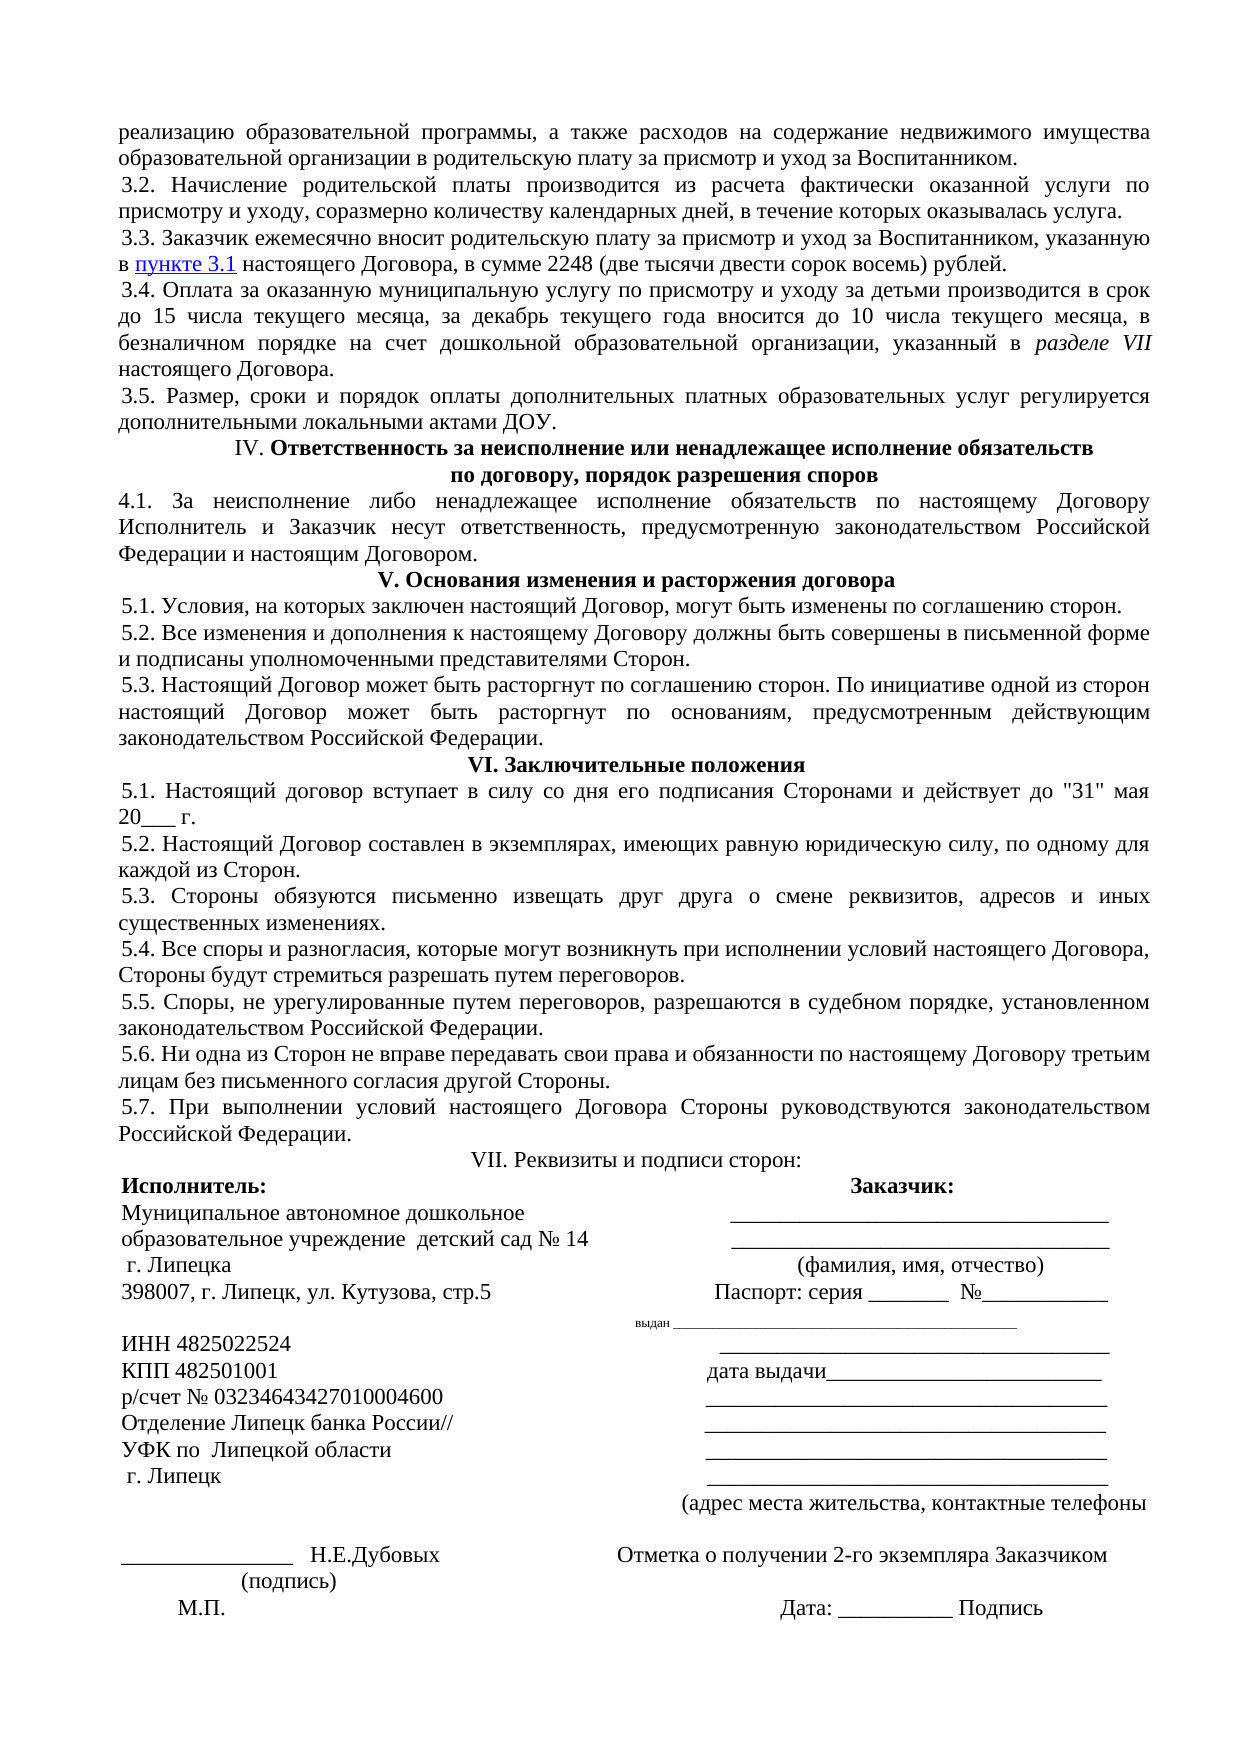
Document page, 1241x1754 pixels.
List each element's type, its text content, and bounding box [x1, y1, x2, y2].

text Исполнитель: Заказчик: [121, 1172, 1152, 1199]
text ИНН 4825022524 __________________________________ [121, 1330, 1152, 1357]
text г. Липецк ___________________________________ [121, 1462, 1152, 1488]
text Муниципальное автономное дошкольное _________________________________ [121, 1199, 1152, 1225]
text 3.2. Начисление родительской платы производится из расчета фактически оказанной услуги по присмотру и уходу, соразмерно количеству календарных дней, в течение которых оказывалась услуга. [118, 171, 1152, 223]
text 5.3. Стороны обязуются письменно извещать друг друга о смене реквизитов, адресов и иных существенных изменениях. [118, 882, 1152, 935]
text 5.6. Ни одна из Сторон не вправе передавать свои права и обязанности по настоящему Договору третьим лицам без письменного согласия другой Стороны. [118, 1041, 1152, 1093]
text IV. Ответственность за неисполнение или ненадлежащее исполнение обязательств [177, 434, 1152, 461]
text VI. Заключительные положения [118, 751, 1152, 777]
text КПП 482501001 дата выдачи________________________ [121, 1357, 1152, 1383]
text М.П. Дата: __________ Подпись [177, 1594, 1152, 1620]
text 5.7. При выполнении условий настоящего Договора Стороны руководствуются законодательством Российской Федерации. [118, 1093, 1152, 1146]
text 5.3. Настоящий Договор может быть расторгнут по соглашению сторон. По инициативе одной из сторон настоящий Договор может быть расторгнут по основаниям, предусмотренным действующим законодательством Российской Федерации. [118, 672, 1152, 751]
text 5.5. Споры, не урегулированные путем переговоров, разрешаются в судебном порядке, установленном законодательством Российской Федерации. [118, 988, 1152, 1041]
text 4.1. За неисполнение либо ненадлежащее исполнение обязательств по настоящему Договору Исполнитель и Заказчик несут ответственность, предусмотренную законодательством Российской Федерации и настоящим Договором. [118, 487, 1152, 566]
text V. Основания изменения и расторжения договора [118, 566, 1152, 592]
text (подпись) [121, 1568, 1152, 1594]
text по договору, порядок разрешения споров [177, 461, 1152, 487]
text 5.1. Настоящий договор вступает в силу со дня его подписания Сторонами и действует до "31" мая 20___ г. [118, 777, 1152, 830]
text 5.4. Все споры и разногласия, которые могут возникнуть при исполнении условий настоящего Договора, Стороны будут стремиться разрешать путем переговоров. [118, 935, 1152, 988]
text образовательное учреждение детский сад № 14 _________________________________ [121, 1225, 1152, 1251]
text р/счет № 03234643427010004600 ___________________________________ [121, 1383, 1152, 1409]
text 3.4. Оплата за оказанную муниципальную услугу по присмотру и уходу за детьми производится в срок до 15 числа текущего месяца, за декабрь текущего года вносится до 10 числа текущего месяца, в безналичном порядке на счет дошкольной образовательной организации, указанный в разделе VII настоящего Договора. [118, 276, 1152, 382]
text (адрес места жительства, контактные телефоны [121, 1488, 1152, 1515]
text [118, 118, 1152, 171]
text г. Липецка (фамилия, имя, отчество) [121, 1251, 1152, 1278]
text VII. Реквизиты и подписи сторон: [121, 1146, 1152, 1172]
text УФК по Липецкой области ___________________________________ [121, 1436, 1152, 1462]
text выдан ____________________________________________________ [121, 1304, 1152, 1330]
text _______________ Н.Е.Дубовых Отметка о получении 2-го экземпляра Заказчиком [121, 1541, 1152, 1568]
text 5.2. Настоящий Договор составлен в экземплярах, имеющих равную юридическую силу, по одному для каждой из Сторон. [118, 830, 1152, 882]
text 3.5. Размер, сроки и порядок оплаты дополнительных платных образовательных услуг регулируется дополнительными локальными актами ДОУ. [118, 382, 1152, 434]
text 5.1. Условия, на которых заключен настоящий Договор, могут быть изменены по соглашению сторон. [118, 592, 1152, 619]
text 3.3. Заказчик ежемесячно вносит родительскую плату за присмотр и уход за Воспитанником, указанную в пункте 3.1 настоящего Договора, в сумме 2248 (две тысячи двести сорок восемь) рублей. [118, 223, 1152, 276]
text 398007, г. Липецк, ул. Кутузова, стр.5 Паспорт: серия _______ №___________ [121, 1278, 1152, 1304]
text Отделение Липецк банка России// ___________________________________ [121, 1409, 1152, 1436]
text 5.2. Все изменения и дополнения к настоящему Договору должны быть совершены в письменной форме и подписаны уполномоченными представителями Сторон. [118, 619, 1152, 672]
